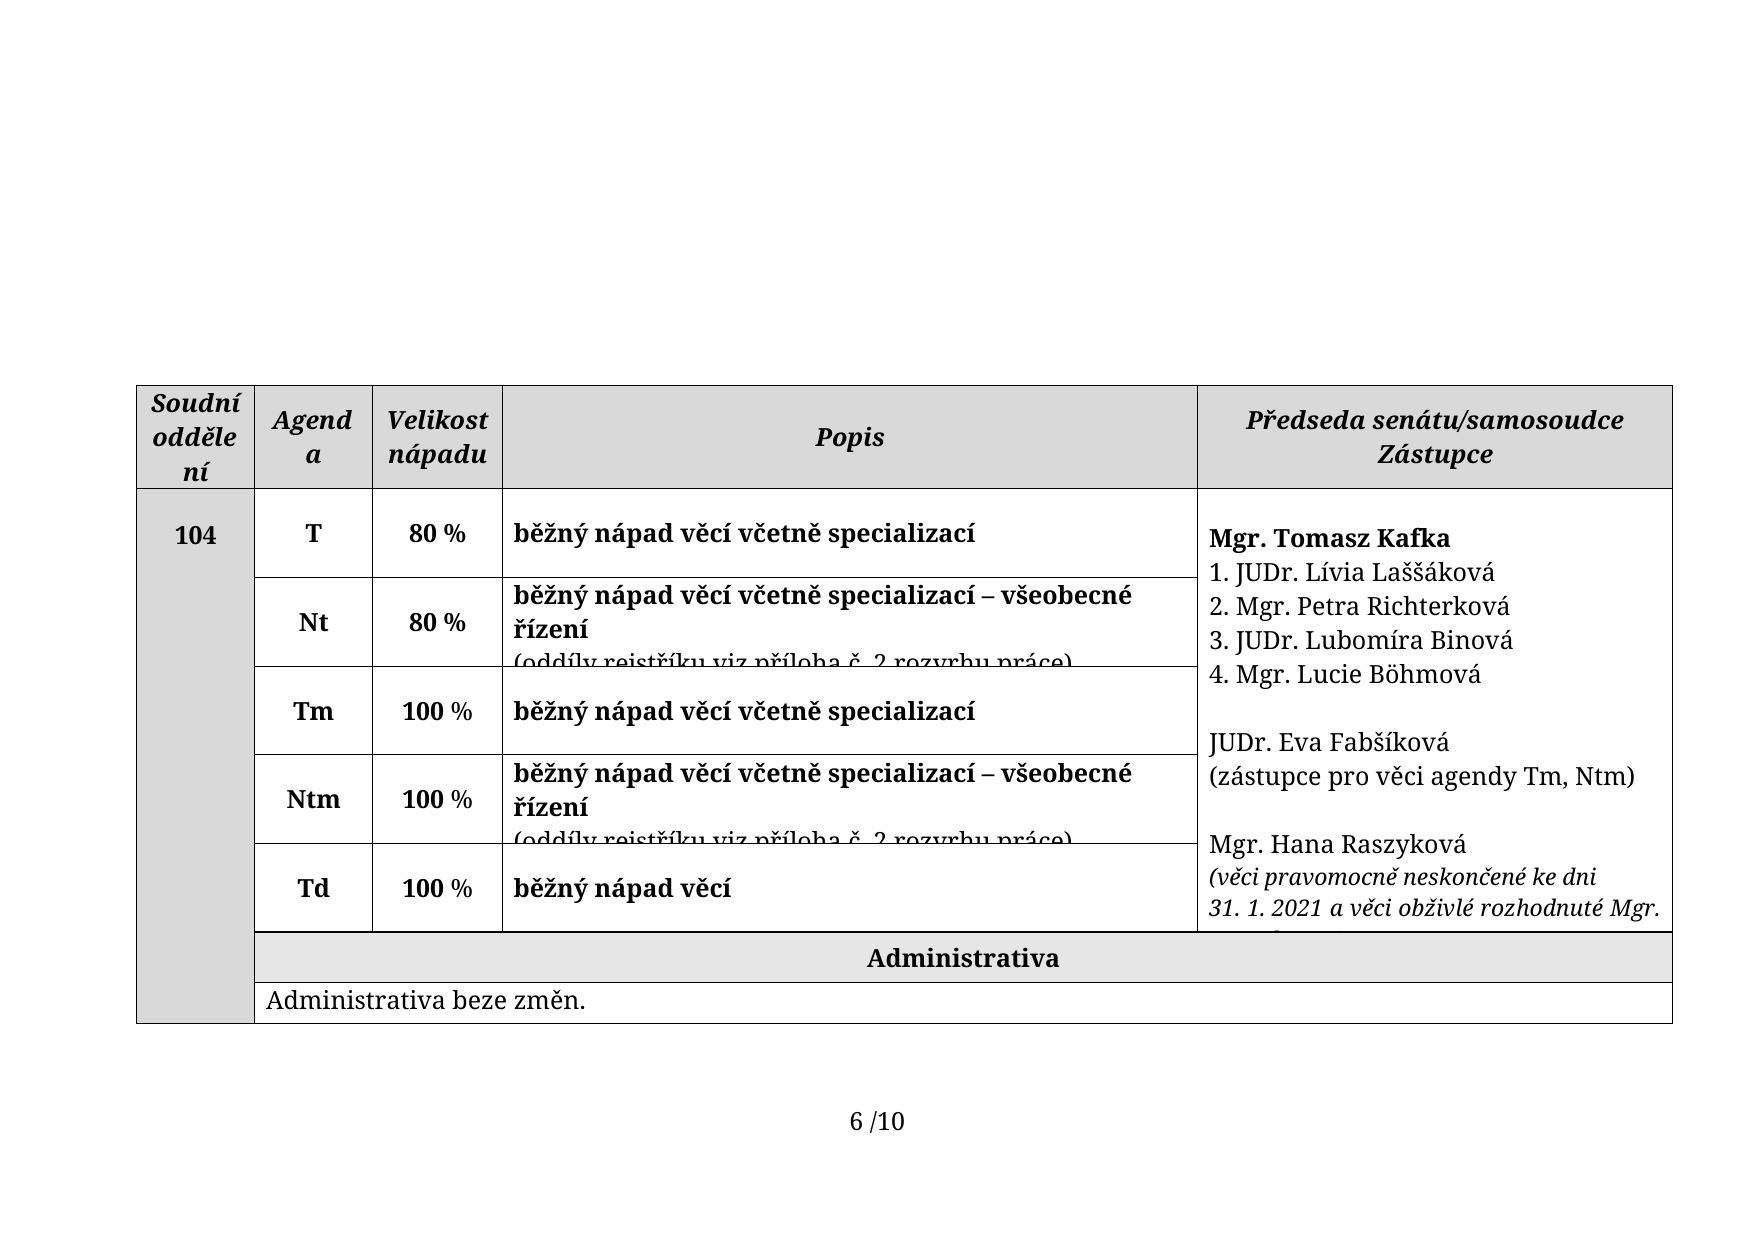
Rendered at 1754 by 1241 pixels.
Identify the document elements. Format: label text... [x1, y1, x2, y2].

table_header Velikost nápadu [373, 386, 502, 488]
table_cell Td [255, 844, 372, 931]
table_cell 104 [137, 489, 254, 1023]
table_cell Administrativa beze změn. [255, 983, 1672, 1023]
table_cell 80 % [373, 578, 502, 666]
table_cell běžný nápad věcí včetně specializací [503, 489, 1197, 577]
table_cell 100 % [373, 844, 502, 931]
table_cell Nt [255, 578, 372, 666]
table_cell 80 % [373, 489, 502, 577]
table_cell Mgr. Tomasz Kafka 1. JUDr. Lívia Laššáková 2. Mgr. Petra Richterková 3. JUDr. Lubomíra Binová 4. Mgr. Lucie Böhmová JUDr. Eva Fabšíková (zástupce pro věci agendy Tm, Ntm) Mgr. Hana Raszyková (věci pravomocně neskončené ke dni 31. 1. 2021 a věci obživlé rozhodnuté Mgr. Raszykovou) Mgr. Lucie Böhmová (věc sp. zn. 104 T 139/2016) [1198, 489, 1672, 931]
table_cell Tm [255, 667, 372, 754]
table_cell Ntm [255, 755, 372, 843]
table_header Agenda [255, 386, 372, 488]
table_cell běžný nápad věcí [503, 844, 1197, 931]
table_cell T [255, 489, 372, 577]
table_cell běžný nápad věcí včetně specializací – všeobecné řízení (oddíly rejstříku viz příloha č. 2 rozvrhu práce) [503, 755, 1197, 843]
table_cell běžný nápad věcí včetně specializací – všeobecné řízení (oddíly rejstříku viz příloha č. 2 rozvrhu práce) [503, 578, 1197, 666]
table_cell Administrativa [255, 933, 1672, 982]
table_cell 100 % [373, 667, 502, 754]
table_cell 100 % [373, 755, 502, 843]
table_header Popis [503, 386, 1197, 488]
table_cell běžný nápad věcí včetně specializací [503, 667, 1197, 754]
table_header Předseda senátu/samosoudce Zástupce [1198, 386, 1672, 488]
table_header Soudní oddělení [137, 386, 254, 488]
